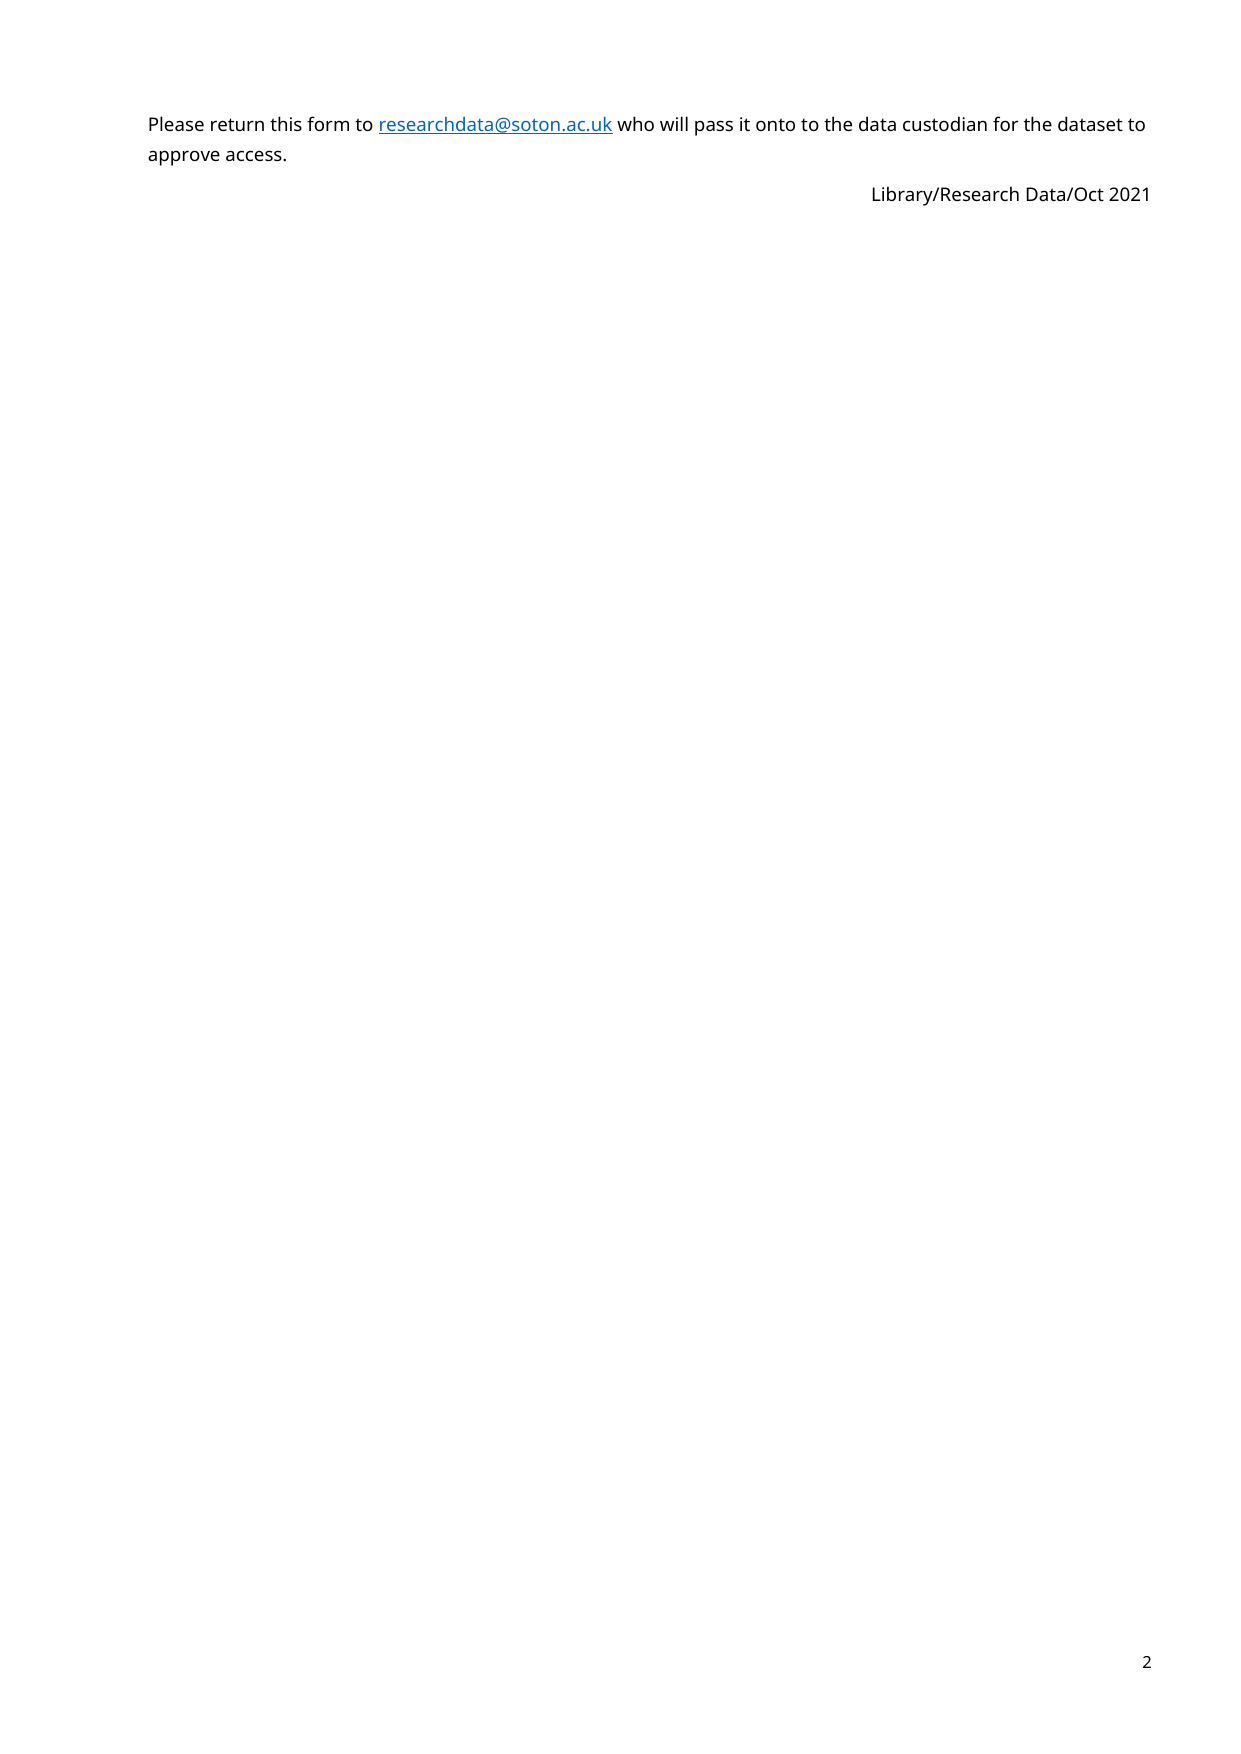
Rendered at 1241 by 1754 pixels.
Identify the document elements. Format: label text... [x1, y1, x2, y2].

text Please return this form to researchdata@soton.ac.uk who will pass it onto to the data custodian for the dataset to approve access. [148, 111, 1152, 167]
text Library/Research Data/Oct 2021 [148, 181, 1152, 207]
